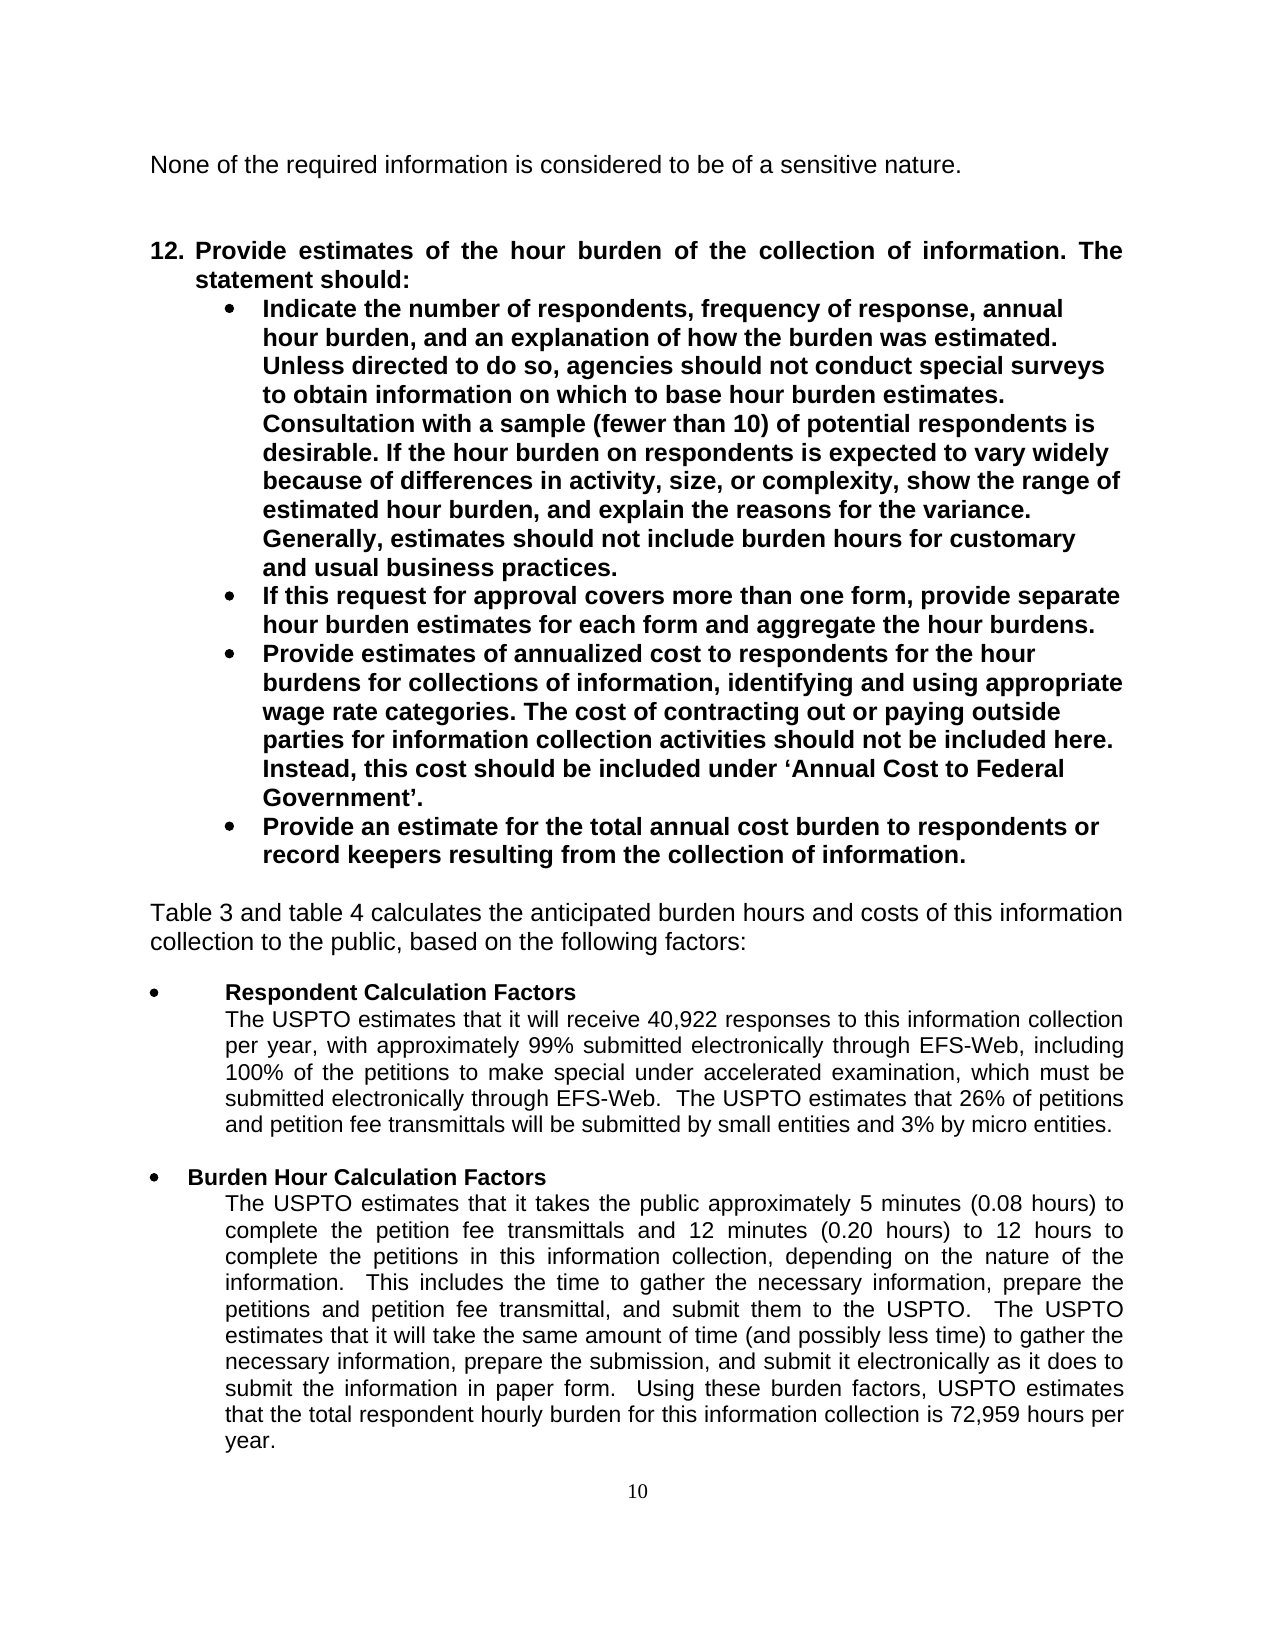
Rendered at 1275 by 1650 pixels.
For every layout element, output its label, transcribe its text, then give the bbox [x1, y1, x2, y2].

list Respondent Calculation Factors [150, 979, 1125, 1006]
list Burden Hour Calculation Factors [150, 1164, 1125, 1190]
list If this request for approval covers more than one form, provide separate hour burden estimates for each form and aggregate the hour burdens. [225, 581, 1125, 639]
list Provide estimates of the hour burden of the collection of information. The statement should: [150, 236, 1125, 294]
text None of the required information is considered to be of a sensitive nature. [150, 150, 1125, 179]
list Indicate the number of respondents, frequency of response, annual hour burden, and an explanation of how the burden was estimated. Unless directed to do so, agencies should not conduct special surveys to obtain information on which to base hour burden estimates. Consultation with a sample (fewer than 10) of potential respondents is desirable. If the hour burden on respondents is expected to vary widely because of differences in activity, size, or complexity, show the range of estimated hour burden, and explain the reasons for the variance. Generally, estimates should not include burden hours for customary and usual business practices. [225, 294, 1125, 581]
text The USPTO estimates that it takes the public approximately 5 minutes (0.08 hours) to complete the petition fee transmittals and 12 minutes (0.20 hours) to 12 hours to complete the petitions in this information collection, depending on the nature of the information. This includes the time to gather the necessary information, prepare the petitions and petition fee transmittal, and submit them to the USPTO. The USPTO estimates that it will take the same amount of time (and possibly less time) to gather the necessary information, prepare the submission, and submit it electronically as it does to submit the information in paper form. Using these burden factors, USPTO estimates that the total respondent hourly burden for this information collection is 72,959 hours per year. [225, 1190, 1125, 1454]
list Provide estimates of annualized cost to respondents for the hour burdens for collections of information, identifying and using appropriate wage rate categories. The cost of contracting out or paying outside parties for information collection activities should not be included here. Instead, this cost should be included under ‘Annual Cost to Federal Government’. [225, 639, 1125, 812]
text Table 3 and table 4 calculates the anticipated burden hours and costs of this information collection to the public, based on the following factors: [150, 898, 1125, 955]
text The USPTO estimates that it will receive 40,922 responses to this information collection per year, with approximately 99% submitted electronically through EFS-Web, including 100% of the petitions to make special under accelerated examination, which must be submitted electronically through EFS-Web. The USPTO estimates that 26% of petitions and petition fee transmittals will be submitted by small entities and 3% by micro entities. [225, 1006, 1125, 1137]
list Provide an estimate for the total annual cost burden to respondents or record keepers resulting from the collection of information. [225, 812, 1125, 869]
